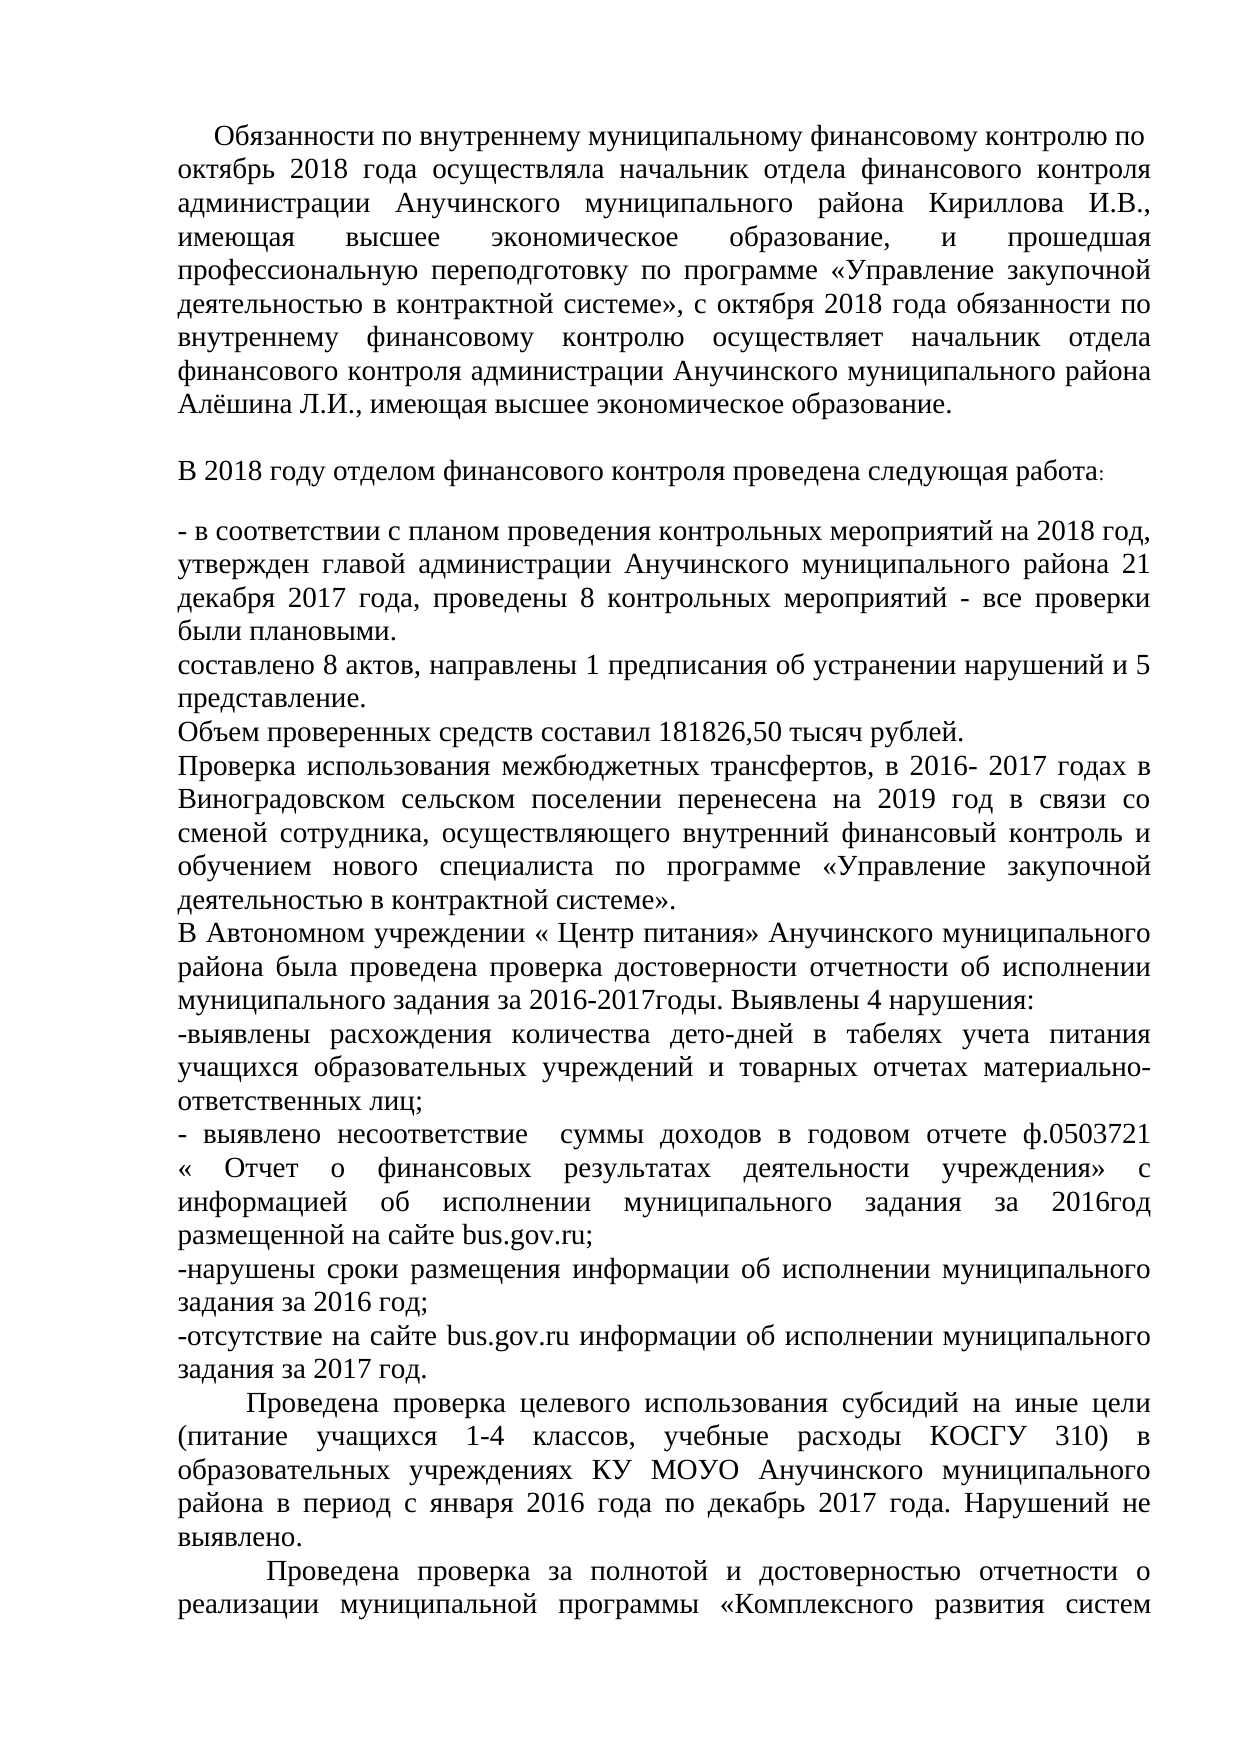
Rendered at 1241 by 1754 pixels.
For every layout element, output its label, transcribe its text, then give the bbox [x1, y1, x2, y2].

text В 2018 году отделом финансового контроля проведена следующая работа: [177, 453, 1152, 487]
text В Автономном учреждении « Центр питания» Анучинского муниципального района была проведена проверка достоверности отчетности об исполнении муниципального задания за 2016-2017годы. Выявлены 4 нарушения: [177, 915, 1152, 1016]
text октябрь 2018 года осуществляла начальник отдела финансового контроля администрации Анучинского муниципального района Кириллова И.В., имеющая высшее экономическое образование, и прошедшая профессиональную переподготовку по программе «Управление закупочной деятельностью в контрактной системе», с октября 2018 года обязанности по внутреннему финансовому контролю осуществляет начальник отдела финансового контроля администрации Анучинского муниципального района Алёшина Л.И., имеющая высшее экономическое образование. [177, 152, 1152, 420]
text -выявлены расхождения количества дето-дней в табелях учета питания учащихся образовательных учреждений и товарных отчетах материально-ответственных лиц; [177, 1016, 1152, 1117]
text Проверка использования межбюджетных трансфертов, в 2016- 2017 годах в Виноградовском сельском поселении перенесена на 2019 год в связи со сменой сотрудника, осуществляющего внутренний финансовый контроль и обучением нового специалиста по программе «Управление закупочной деятельностью в контрактной системе». [177, 748, 1152, 915]
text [177, 1553, 1152, 1620]
text Обязанности по внутреннему муниципальному финансовому контролю по [177, 118, 1152, 152]
text - выявлено несоответствие суммы доходов в годовом отчете ф.0503721 « Отчет о финансовых результатах деятельности учреждения» с информацией об исполнении муниципального задания за 2016год размещенной на сайте bus.gov.ru; [177, 1117, 1152, 1251]
text -нарушены сроки размещения информации об исполнении муниципального задания за 2016 год; [177, 1251, 1152, 1318]
text Проведена проверка целевого использования субсидий на иные цели (питание учащихся 1-4 классов, учебные расходы КОСГУ 310) в образовательных учреждениях КУ МОУО Анучинского муниципального района в период с января 2016 года по декабрь 2017 года. Нарушений не выявлено. [177, 1385, 1152, 1553]
text Объем проверенных средств составил 181826,50 тысяч рублей. [177, 714, 1152, 748]
text составлено 8 актов, направлены 1 предписания об устранении нарушений и 5 представление. [177, 647, 1152, 714]
text -отсутствие на сайте bus.gov.ru информации об исполнении муниципального задания за 2017 год. [177, 1318, 1152, 1385]
text - в соответствии с планом проведения контрольных мероприятий на 2018 год, утвержден главой администрации Анучинского муниципального района 21 декабря 2017 года, проведены 8 контрольных мероприятий - все проверки были плановыми. [177, 513, 1152, 647]
